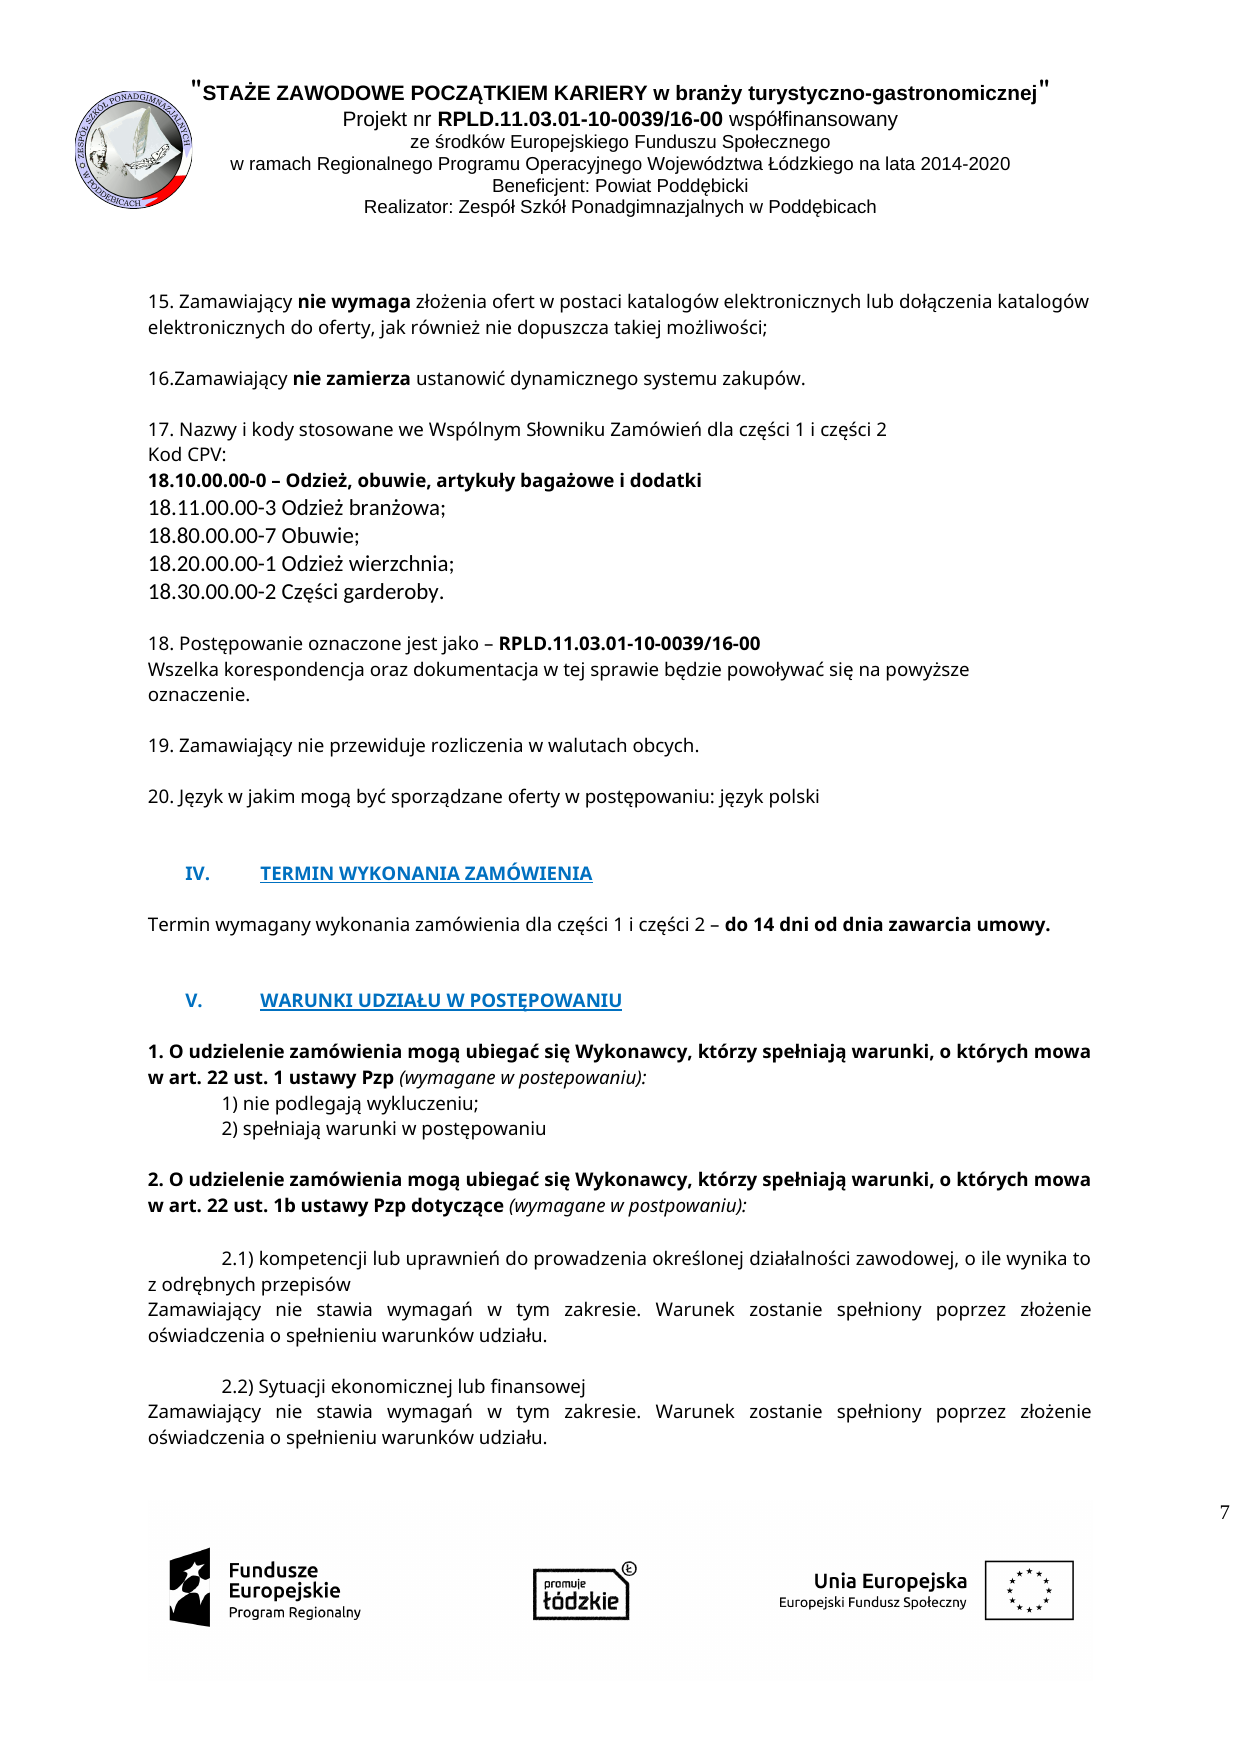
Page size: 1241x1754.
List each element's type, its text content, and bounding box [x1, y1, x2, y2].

text 1. O udzielenie zamówienia mogą ubiegać się Wykonawcy, którzy spełniają warunki, o których mowa w art. 22 ust. 1 ustawy Pzp (wymagane w postepowaniu): [148, 1039, 1093, 1090]
text 2.1) kompetencji lub uprawnień do prowadzenia określonej działalności zawodowej, o ile wynika to z odrębnych przepisów [148, 1245, 1093, 1296]
text Termin wymagany wykonania zamówienia dla części 1 i części 2 – do 14 dni od dnia zawarcia umowy. [148, 911, 1093, 937]
text 18.11.00.00-3 Odzież branżowa; [148, 493, 1093, 521]
text 15. Zamawiający nie wymaga złożenia ofert w postaci katalogów elektronicznych lub dołączenia katalogów elektronicznych do oferty, jak również nie dopuszcza takiej możliwości; [148, 289, 1093, 340]
picture [75, 91, 193, 209]
list WARUNKI UDZIAŁU W POSTĘPOWANIU [185, 988, 1093, 1013]
text 2.2) Sytuacji ekonomicznej lub finansowej [148, 1373, 1093, 1398]
text 18.20.00.00-1 Odzież wierzchnia; [148, 549, 1093, 577]
text 16.Zamawiający nie zamierza ustanowić dynamicznego systemu zakupów. [148, 365, 1093, 391]
text 18.30.00.00-2 Części garderoby. [148, 577, 1093, 605]
text 20. Język w jakim mogą być sporządzane oferty w postępowaniu: język polski [148, 783, 1093, 809]
text Zamawiający nie stawia wymagań w tym zakresie. Warunek zostanie spełniony poprzez złożenie oświadczenia o spełnieniu warunków udziału. [148, 1296, 1093, 1347]
text 18.10.00.00-0 – Odzież, obuwie, artykuły bagażowe i dodatki [148, 467, 1093, 493]
text 18.80.00.00-7 Obuwie; [148, 521, 1093, 549]
list TERMIN WYKONANIA ZAMÓWIENIA [185, 860, 1093, 886]
text 2. O udzielenie zamówienia mogą ubiegać się Wykonawcy, którzy spełniają warunki, o których mowa w art. 22 ust. 1b ustawy Pzp dotyczące (wymagane w postpowaniu): [148, 1166, 1093, 1217]
text oznaczenie. [148, 681, 1093, 707]
text 17. Nazwy i kody stosowane we Wspólnym Słowniku Zamówień dla części 1 i części 2 [148, 416, 1093, 442]
text Zamawiający nie stawia wymagań w tym zakresie. Warunek zostanie spełniony poprzez złożenie oświadczenia o spełnieniu warunków udziału. [148, 1398, 1093, 1449]
text 18. Postępowanie oznaczone jest jako – RPLD.11.03.01-10-0039/16-00 [148, 630, 1093, 656]
text Wszelka korespondencja oraz dokumentacja w tej sprawie będzie powoływać się na powyższe [148, 656, 1093, 681]
picture [147, 1500, 1093, 1681]
text Kod CPV: [148, 442, 1093, 467]
text 1) nie podlegają wykluczeniu; [148, 1090, 1093, 1115]
text 19. Zamawiający nie przewiduje rozliczenia w walutach obcych. [148, 732, 1093, 758]
text 2) spełniają warunki w postępowaniu [148, 1115, 1093, 1141]
